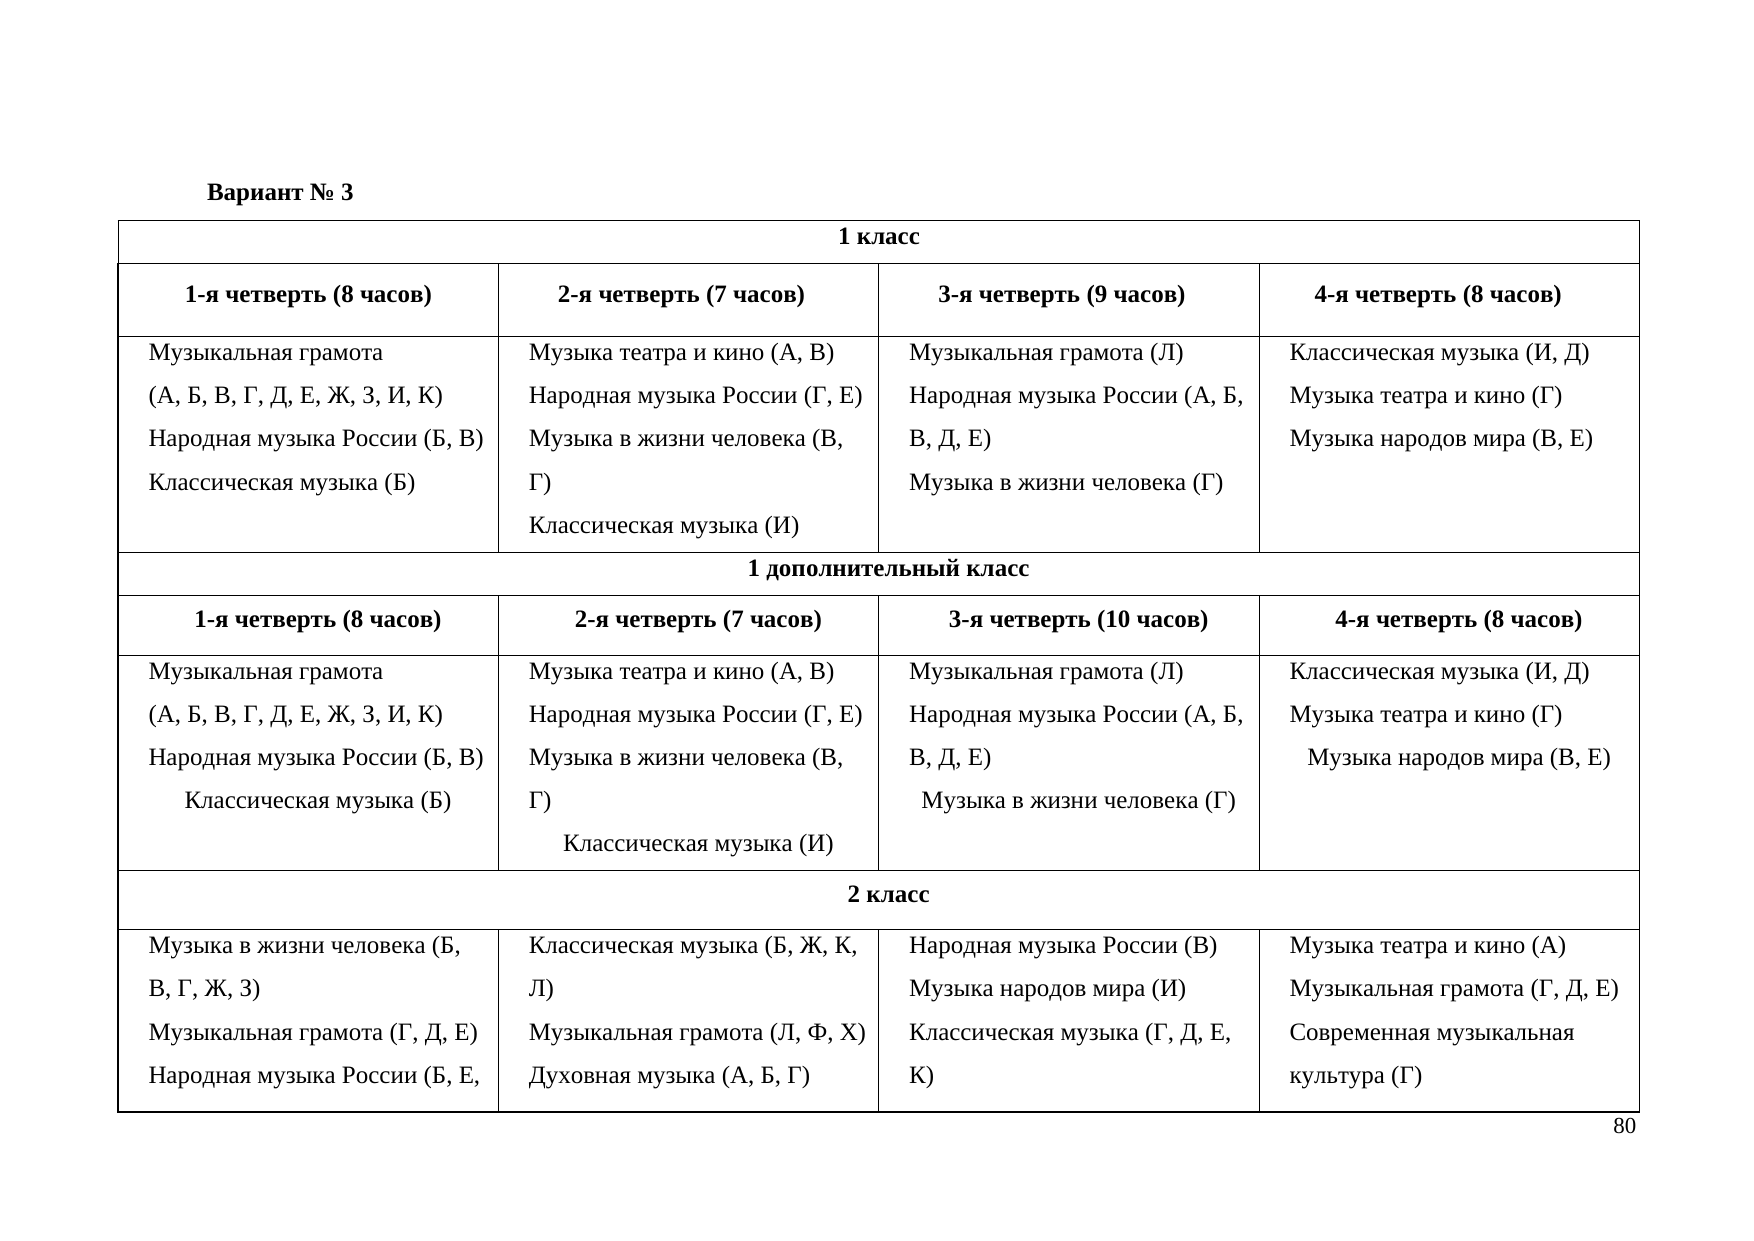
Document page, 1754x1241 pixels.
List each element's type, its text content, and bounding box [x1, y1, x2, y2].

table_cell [1260, 930, 1639, 1111]
table_cell Классическая музыка (И, Д) Музыка театра и кино (Г) Музыка народов мира (В, Е) [1260, 656, 1639, 870]
table_cell 1-я четверть (8 часов) [119, 596, 498, 655]
table_cell 4-я четверть (8 часов) [1260, 596, 1639, 655]
table_cell Музыкальная грамота (А, Б, В, Г, Д, Е, Ж, З, И, К) Народная музыка России (Б, В) Классическая музыка (Б) [119, 337, 498, 552]
table_header 1 класс [119, 221, 1639, 263]
table_cell Классическая музыка (И, Д) Музыка театра и кино (Г) Музыка народов мира (В, Е) [1260, 337, 1639, 552]
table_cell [119, 930, 498, 1111]
table_cell 4-я четверть (8 часов) [1260, 264, 1639, 336]
text Вариант № 3 [118, 177, 1639, 206]
table_cell 3-я четверть (9 часов) [879, 264, 1259, 336]
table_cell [499, 930, 878, 1111]
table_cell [879, 930, 1259, 1111]
table_cell Музыка театра и кино (А, В) Народная музыка России (Г, Е) Музыка в жизни человека (В, Г) Классическая музыка (И) [499, 337, 878, 552]
table_cell Музыкальная грамота (Л) Народная музыка России (А, Б, В, Д, Е) Музыка в жизни человека (Г) [879, 656, 1259, 870]
table_cell Музыкальная грамота (А, Б, В, Г, Д, Е, Ж, З, И, К) Народная музыка России (Б, В) Классическая музыка (Б) [119, 656, 498, 870]
table_cell Музыка театра и кино (А, В) Народная музыка России (Г, Е) Музыка в жизни человека (В, Г) Классическая музыка (И) [499, 656, 878, 870]
table_cell Музыкальная грамота (Л) Народная музыка России (А, Б, В, Д, Е) Музыка в жизни человека (Г) [879, 337, 1259, 552]
table_cell 3-я четверть (10 часов) [879, 596, 1259, 655]
table_cell 1-я четверть (8 часов) [119, 264, 498, 336]
table_cell 2-я четверть (7 часов) [499, 264, 878, 336]
table_cell 1 дополнительный класс [119, 553, 1639, 595]
table_cell 2-я четверть (7 часов) [499, 596, 878, 655]
table_cell 2 класс [119, 871, 1639, 929]
